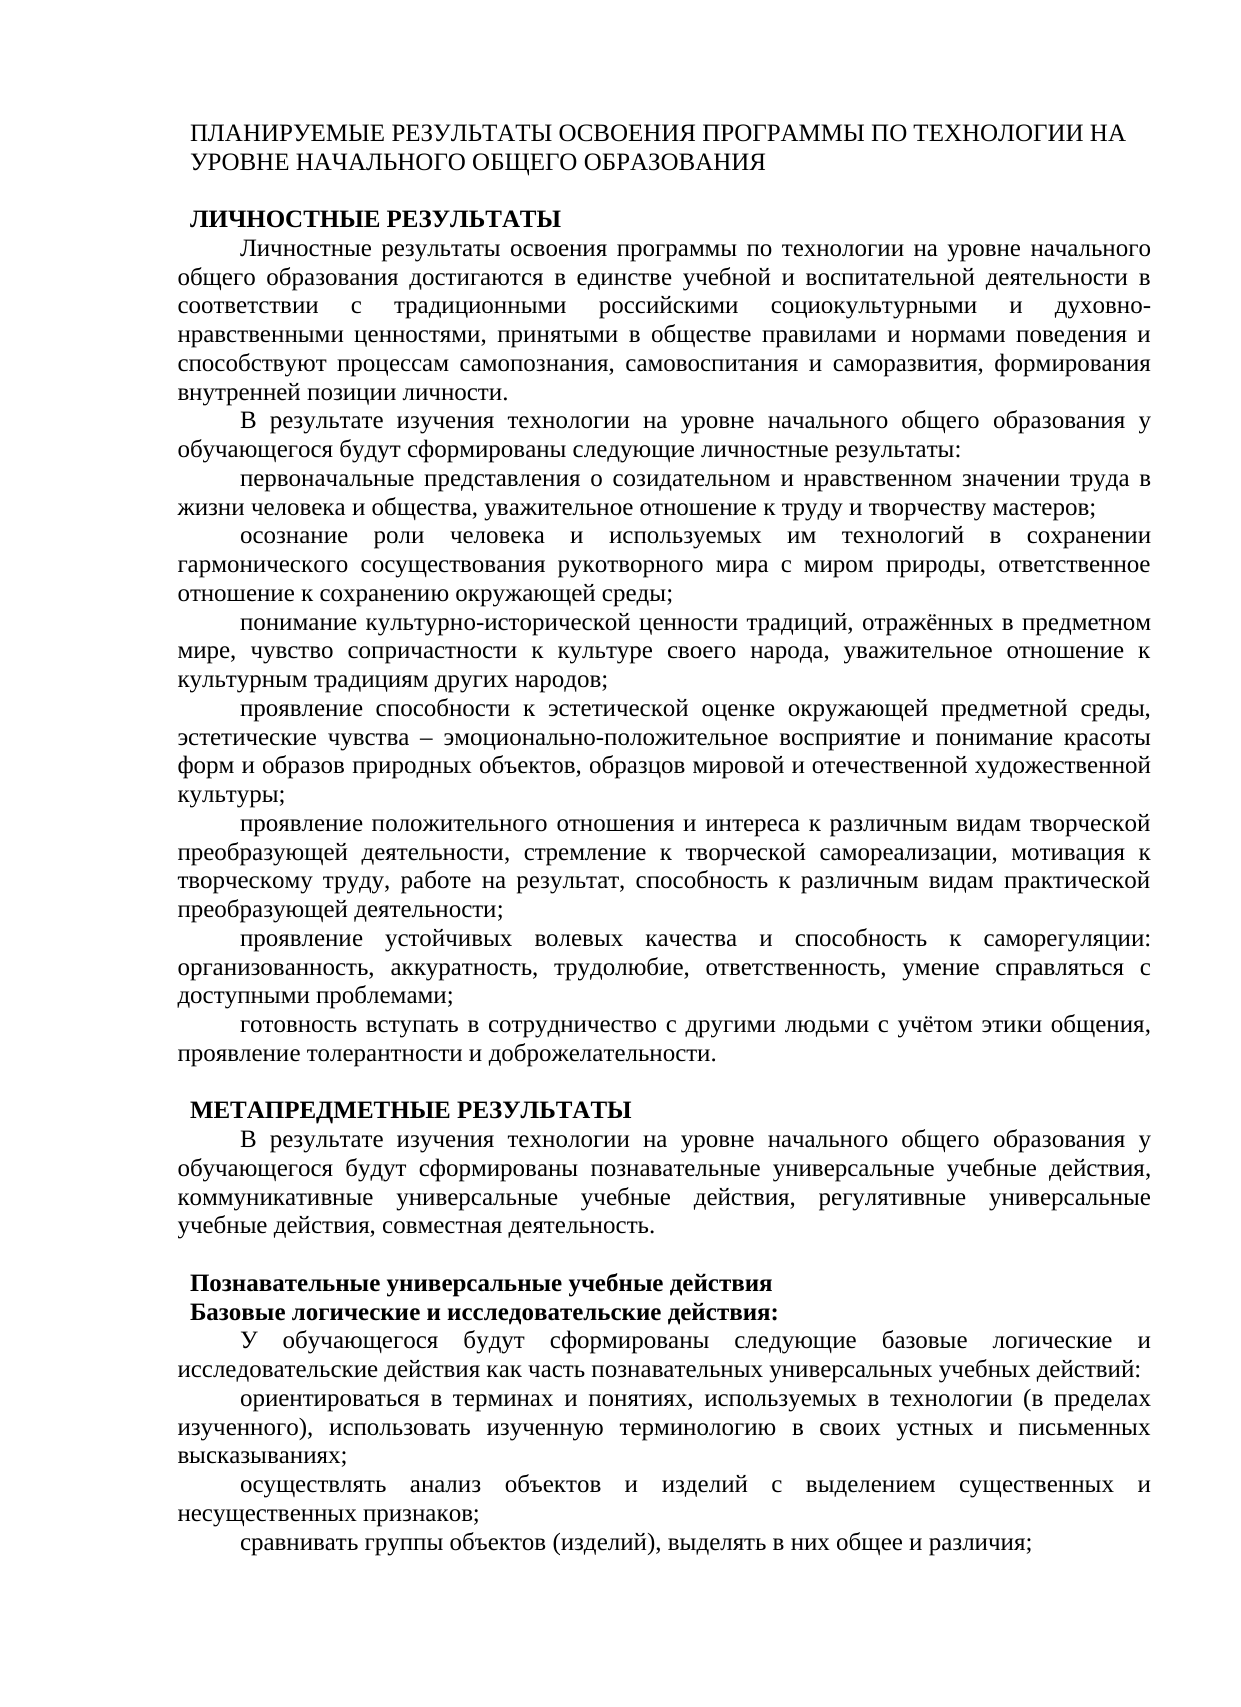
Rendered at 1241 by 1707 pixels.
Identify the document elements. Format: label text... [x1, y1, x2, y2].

text осуществлять анализ объектов и изделий с выделением существенных и несущественных признаков; [177, 1469, 1152, 1527]
text ​ПЛАНИРУЕМЫЕ РЕЗУЛЬТАТЫ ОСВОЕНИЯ ПРОГРАММЫ ПО ТЕХНОЛОГИИ НА УРОВНЕ НАЧАЛЬНОГО ОБЩЕГО ОБРАЗОВАНИЯ [190, 118, 1152, 176]
text ориентироваться в терминах и понятиях, используемых в технологии (в пределах изученного), использовать изученную терминологию в своих устных и письменных высказываниях; [177, 1383, 1152, 1469]
text У обучающегося будут сформированы следующие базовые логические и исследовательские действия как часть познавательных универсальных учебных действий: [177, 1326, 1152, 1383]
text проявление положительного отношения и интереса к различным видам творческой преобразующей деятельности, стремление к творческой самореализации, мотивация к творческому труду, работе на результат, способность к различным видам практической преобразующей деятельности; [177, 808, 1152, 923]
text готовность вступать в сотрудничество с другими людьми с учётом этики общения, проявление толерантности и доброжелательности. [177, 1009, 1152, 1067]
text проявление устойчивых волевых качества и способность к саморегуляции: организованность, аккуратность, трудолюбие, ответственность, умение справляться с доступными проблемами; [177, 923, 1152, 1009]
text проявление способности к эстетической оценке окружающей предметной среды, эстетические чувства – эмоционально-положительное восприятие и понимание красоты форм и образов природных объектов, образцов мировой и отечественной художественной культуры; [177, 693, 1152, 808]
text Базовые логические и исследовательские действия: [190, 1297, 1152, 1326]
text ЛИЧНОСТНЫЕ РЕЗУЛЬТАТЫ [190, 204, 1152, 233]
text первоначальные представления о созидательном и нравственном значении труда в жизни человека и общества, уважительное отношение к труду и творчеству мастеров; [177, 463, 1152, 521]
text сравнивать группы объектов (изделий), выделять в них общее и различия; [177, 1527, 1152, 1556]
text понимание культурно-исторической ценности традиций, отражённых в предметном мире, чувство сопричастности к культуре своего народа, уважительное отношение к культурным традициям других народов; [177, 607, 1152, 693]
text осознание роли человека и используемых им технологий в сохранении гармонического сосуществования рукотворного мира с миром природы, ответственное отношение к сохранению окружающей среды; [177, 521, 1152, 607]
text В результате изучения технологии на уровне начального общего образования у обучающегося будут сформированы познавательные универсальные учебные действия, коммуникативные универсальные учебные действия, регулятивные универсальные учебные действия, совместная деятельность. [177, 1124, 1152, 1239]
text Познавательные универсальные учебные действия [190, 1268, 1152, 1297]
text Личностные результаты освоения программы по технологии на уровне начального общего образования достигаются в единстве учебной и воспитательной деятельности в соответствии с традиционными российскими социокультурными и духовно-нравственными ценностями, принятыми в обществе правилами и нормами поведения и способствуют процессам самопознания, самовоспитания и саморазвития, формирования внутренней позиции личности. [177, 233, 1152, 406]
text В результате изучения технологии на уровне начального общего образования у обучающегося будут сформированы следующие личностные результаты: [177, 406, 1152, 463]
text МЕТАПРЕДМЕТНЫЕ РЕЗУЛЬТАТЫ [190, 1096, 1152, 1124]
